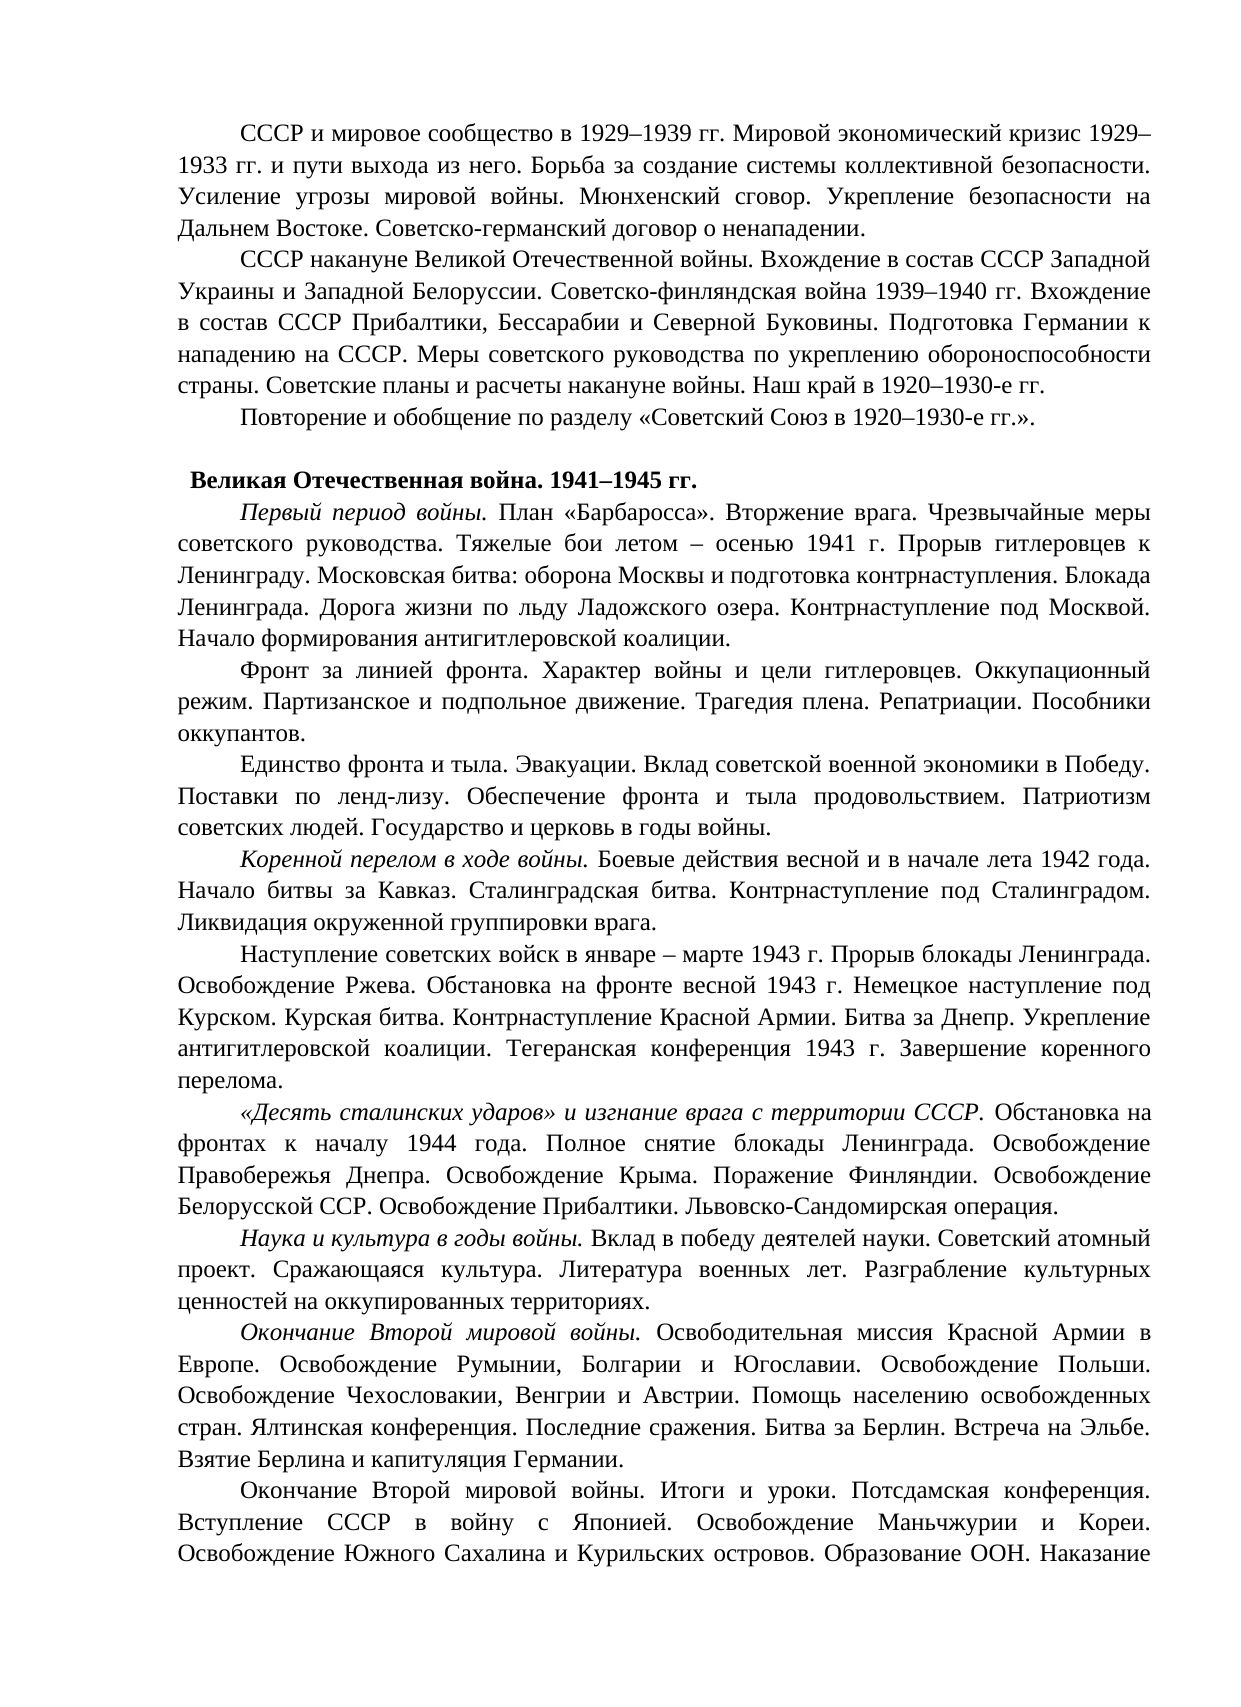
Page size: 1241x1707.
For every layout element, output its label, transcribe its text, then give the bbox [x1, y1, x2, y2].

text СССР и мировое сообщество в 1929–1939 гг. Мировой экономический кризис 1929–1933 гг. и пути выхода из него. Борьба за создание системы коллективной безопасности. Усиление угрозы мировой войны. Мюнхенский сговор. Укрепление безопасности на Дальнем Востоке. Советско-германский договор о ненападении. [177, 118, 1152, 242]
text Окончание Второй мировой войны. Освободительная миссия Красной Армии в Европе. Освобождение Румынии, Болгарии и Югославии. Освобождение Польши. Освобождение Чехословакии, Венгрии и Австрии. Помощь населению освобожденных стран. Ялтинская конференция. Последние сражения. Битва за Берлин. Встреча на Эльбе. Взятие Берлина и капитуляция Германии. [177, 1317, 1152, 1472]
text Наука и культура в годы войны. Вклад в победу деятелей науки. Советский атомный проект. Сражающаяся культура. Литература военных лет. Разграбление культурных ценностей на оккупированных территориях. [177, 1223, 1152, 1315]
text Фронт за линией фронта. Характер войны и цели гитлеровцев. Оккупационный режим. Партизанское и подпольное движение. Трагедия плена. Репатриации. Пособники оккупантов. [177, 655, 1152, 747]
text «Десять сталинских ударов» и изгнание врага с территории СССР. Обстановка на фронтах к началу 1944 года. Полное снятие блокады Ленинграда. Освобождение Правобережья Днепра. Освобождение Крыма. Поражение Финляндии. Освобождение Белорусской ССР. Освобождение Прибалтики. Львовско-Сандомирская операция. [177, 1097, 1152, 1220]
text Повторение и обобщение по разделу «Советский Союз в 1920–1930-е гг.». [177, 402, 1152, 431]
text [177, 1475, 1152, 1567]
text Наступление советских войск в январе – марте 1943 г. Прорыв блокады Ленинграда. Освобождение Ржева. Обстановка на фронте весной 1943 г. Немецкое наступление под Курском. Курская битва. Контрнаступление Красной Армии. Битва за Днепр. Укрепление антигитлеровской коалиции. Тегеранская конференция 1943 г. Завершение коренного перелома. [177, 939, 1152, 1094]
text Коренной перелом в ходе войны. Боевые действия весной и в начале лета 1942 года. Начало битвы за Кавказ. Сталинградская битва. Контрнаступление под Сталинградом. Ликвидация окруженной группировки врага. [177, 844, 1152, 936]
text Первый период войны. План «Барбаросса». Вторжение врага. Чрезвычайные меры советского руководства. Тяжелые бои летом – осенью 1941 г. Прорыв гитлеровцев к Ленинграду. Московская битва: оборона Москвы и подготовка контрнаступления. Блокада Ленинграда. Дорога жизни по льду Ладожского озера. Контрнаступление под Москвой. Начало формирования антигитлеровской коалиции. [177, 497, 1152, 652]
text Единство фронта и тыла. Эвакуации. Вклад советской военной экономики в Победу. Поставки по ленд-лизу. Обеспечение фронта и тыла продовольствием. Патриотизм советских людей. Государство и церковь в годы войны. [177, 749, 1152, 841]
text СССР накануне Великой Отечественной войны. Вхождение в состав СССР Западной Украины и Западной Белоруссии. Советско-финляндская война 1939–1940 гг. Вхождение в состав СССР Прибалтики, Бессарабии и Северной Буковины. Подготовка Германии к нападению на СССР. Меры советского руководства по укреплению обороноспособности страны. Советские планы и расчеты накануне войны. Наш край в 1920–1930-е гг. [177, 244, 1152, 399]
text Великая Отечественная война. 1941–1945 гг. [190, 465, 1152, 494]
